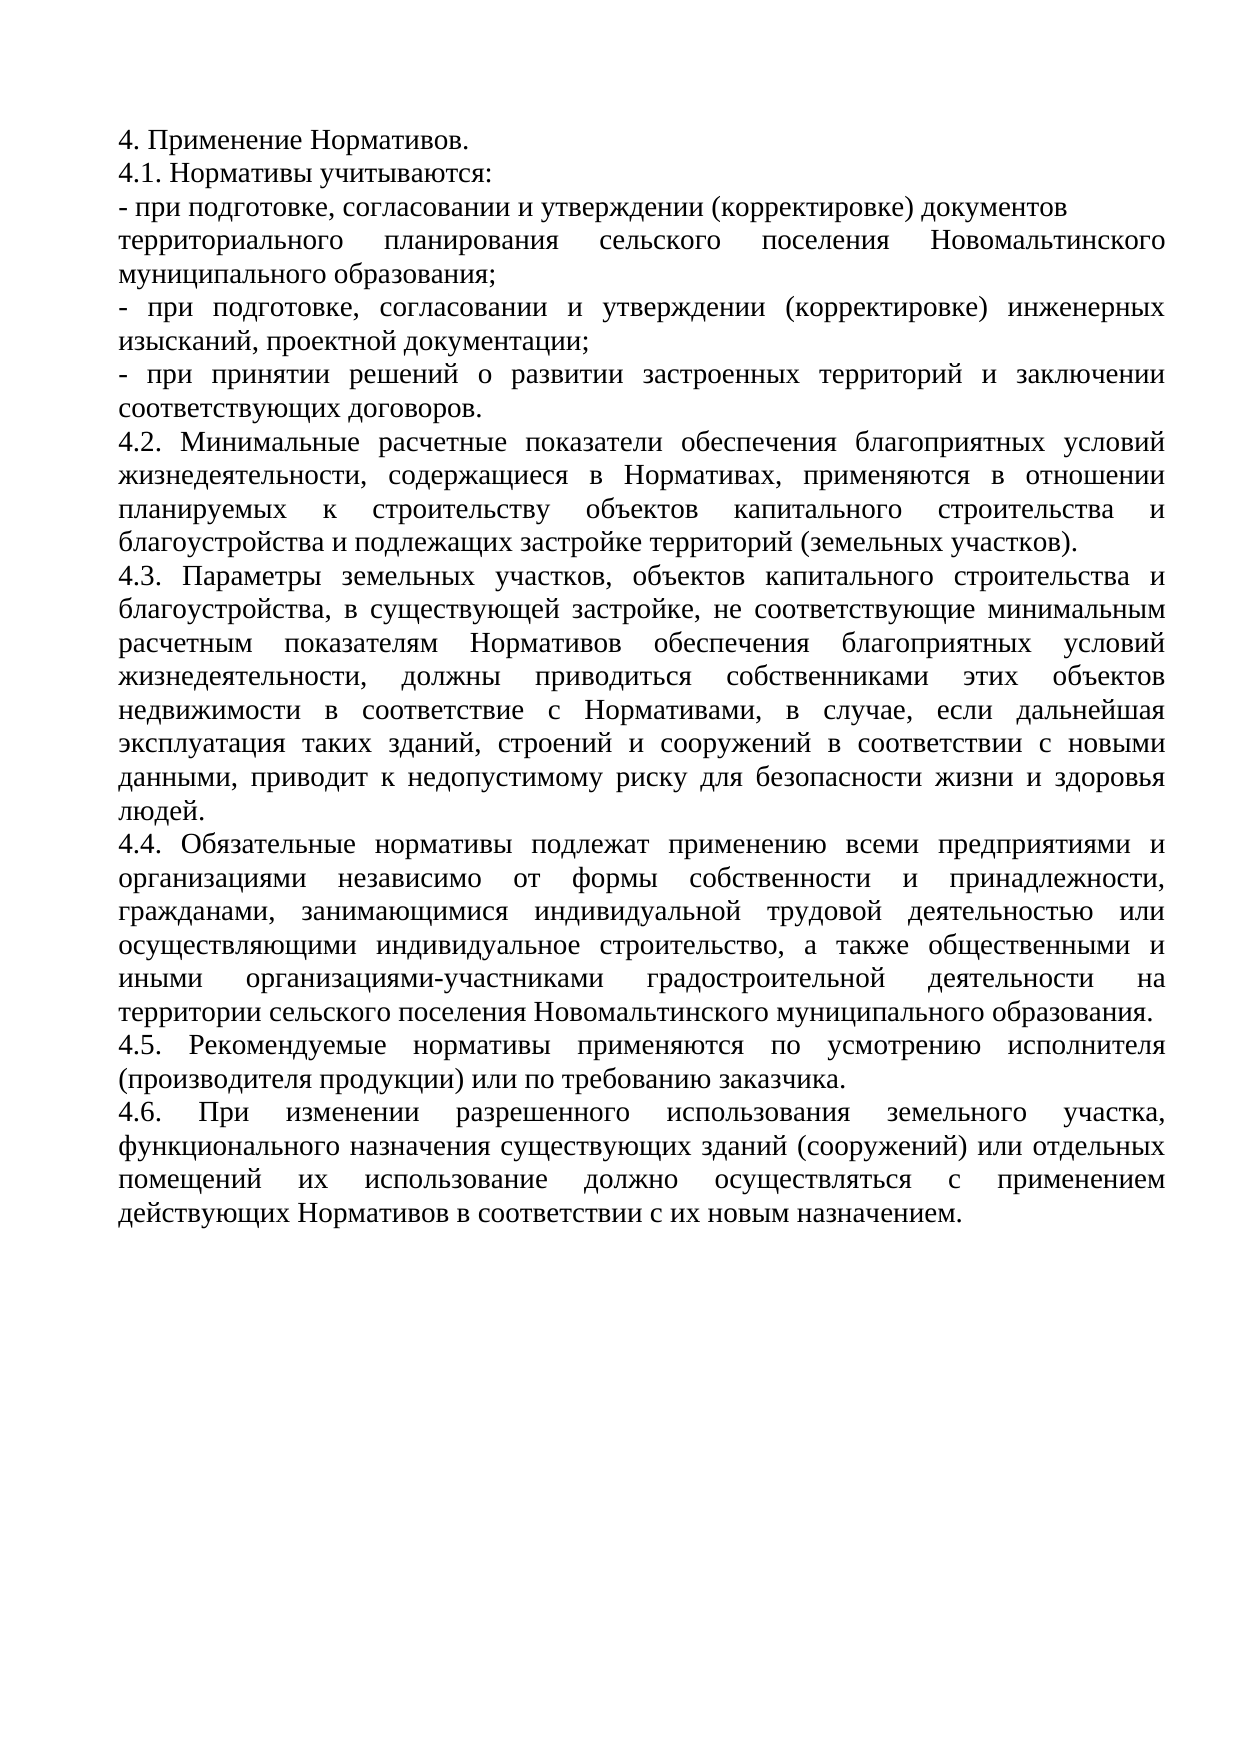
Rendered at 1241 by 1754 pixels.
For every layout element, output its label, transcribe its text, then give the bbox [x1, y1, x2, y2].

text - при подготовке, согласовании и утверждении (корректировке) инженерных изысканий, проектной документации; [118, 289, 1166, 357]
text 4.2. Минимальные расчетные показатели обеспечения благоприятных условий жизнедеятельности, содержащиеся в Нормативах, применяются в отношении планируемых к строительству объектов капитального строительства и благоустройства и подлежащих застройке территорий (земельных участков). [118, 424, 1166, 558]
text территориального планирования сельского поселения Новомальтинского муниципального образования; [118, 222, 1166, 289]
text 4.4. Обязательные нормативы подлежат применению всеми предприятиями и организациями независимо от формы собственности и принадлежности, гражданами, занимающимися индивидуальной трудовой деятельностью или осуществляющими индивидуальное строительство, а также общественными и иными организациями-участниками градостроительной деятельности на территории сельского поселения Новомальтинского муниципального образования. [118, 826, 1166, 1027]
text 4.1. Нормативы учитываются: [118, 155, 1166, 189]
text 4. Применение Нормативов. [118, 122, 1166, 155]
text - при подготовке, согласовании и утверждении (корректировке) документов [118, 189, 1166, 222]
text 4.5. Рекомендуемые нормативы применяются по усмотрению исполнителя (производителя продукции) или по требованию заказчика. [118, 1027, 1166, 1094]
text 4.6. При изменении разрешенного использования земельного участка, функционального назначения существующих зданий (сооружений) или отдельных помещений их использование должно осуществляться с применением действующих Нормативов в соответствии с их новым назначением. [118, 1094, 1166, 1229]
text - при принятии решений о развитии застроенных территорий и заключении соответствующих договоров. [118, 357, 1166, 424]
text 4.3. Параметры земельных участков, объектов капитального строительства и благоустройства, в существующей застройке, не соответствующие минимальным расчетным показателям Нормативов обеспечения благоприятных условий жизнедеятельности, должны приводиться собственниками этих объектов недвижимости в соответствие с Нормативами, в случае, если дальнейшая эксплуатация таких зданий, строений и сооружений в соответствии с новыми данными, приводит к недопустимому риску для безопасности жизни и здоровья людей. [118, 558, 1166, 826]
